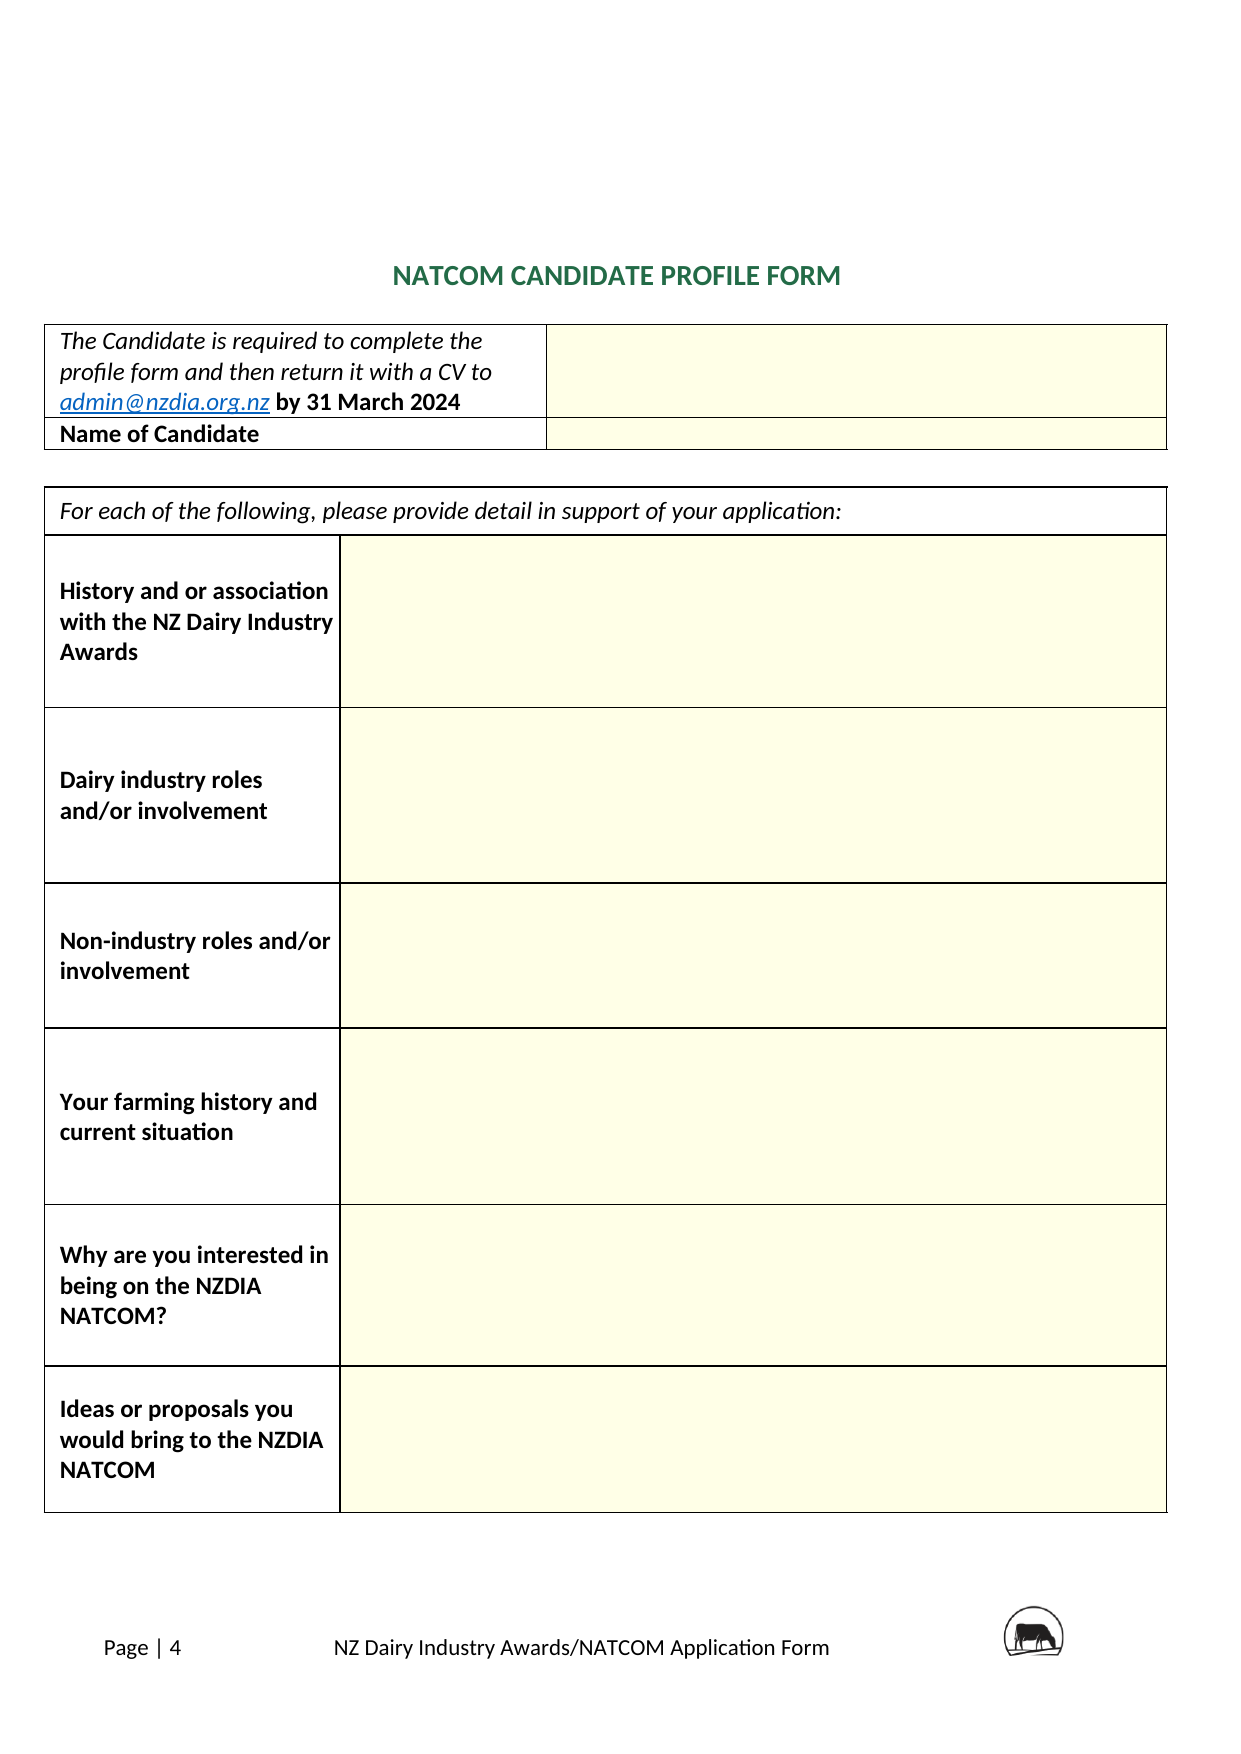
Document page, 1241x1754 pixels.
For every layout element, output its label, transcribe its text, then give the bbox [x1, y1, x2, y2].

table_cell [341, 1029, 1166, 1204]
picture [1003, 1605, 1064, 1656]
table_cell Ideas or proposals you would bring to the NZDIA NATCOM [45, 1367, 339, 1512]
table_cell [341, 1205, 1166, 1365]
table_header [547, 325, 1166, 417]
table_cell [341, 536, 1166, 706]
table_cell [341, 1367, 1166, 1512]
table_cell Non-industry roles and/or involvement [45, 884, 339, 1027]
table_cell [547, 418, 1166, 449]
table_cell [341, 708, 1166, 882]
table_cell History and or association with the NZ Dairy Industry Awards [45, 536, 339, 706]
table_cell Dairy industry roles and/or involvement [45, 708, 339, 882]
table_cell [341, 884, 1166, 1027]
table_header For each of the following, please provide detail in support of your application: [45, 488, 1166, 534]
table_cell Why are you interested in being on the NZDIA NATCOM? [45, 1205, 339, 1365]
table_cell Name of Candidate [45, 418, 546, 449]
text NATCOM CANDIDATE PROFILE FORM [103, 257, 1137, 293]
table_cell Your farming history and current situation [45, 1029, 339, 1204]
table_header The Candidate is required to complete the profile form and then return it with a CV to admin@nzdia.org.nz by 31 March 2024 [45, 325, 546, 417]
